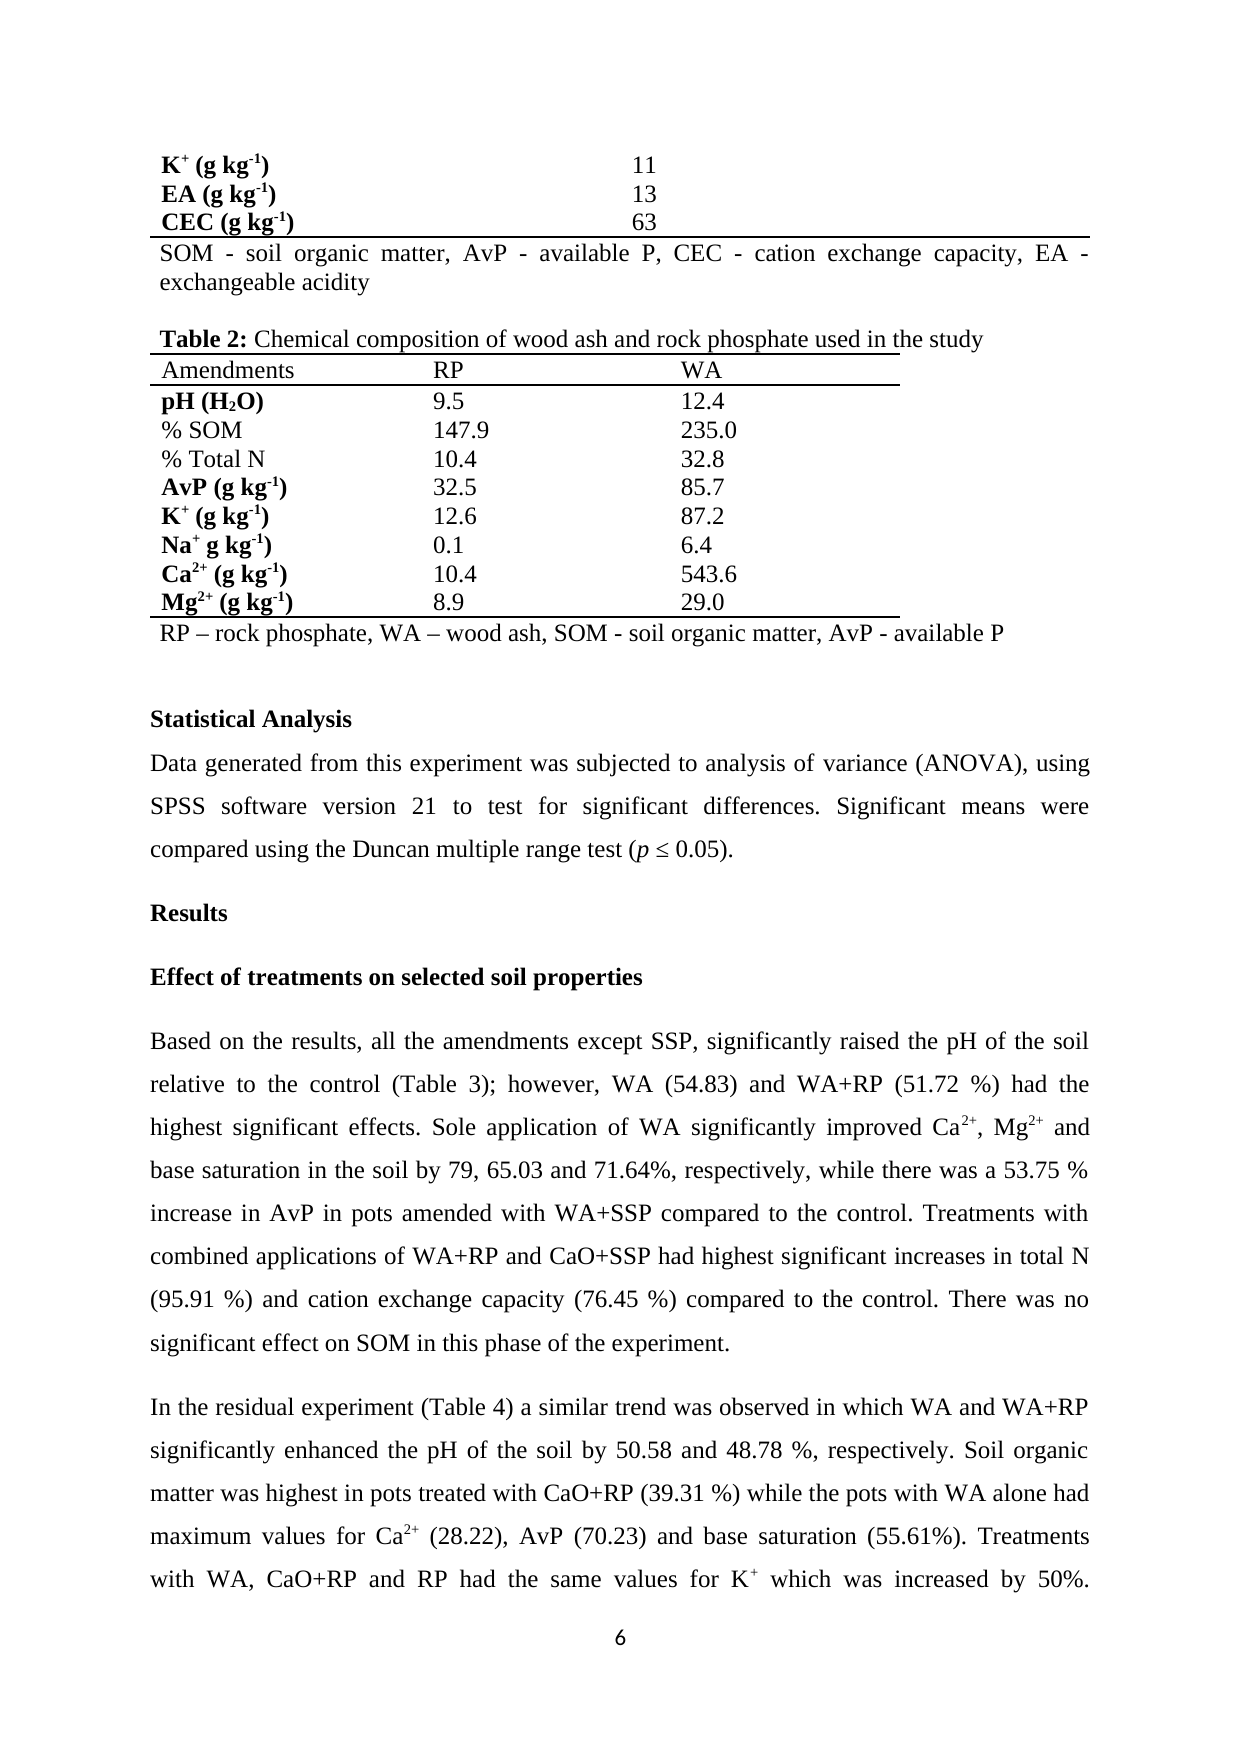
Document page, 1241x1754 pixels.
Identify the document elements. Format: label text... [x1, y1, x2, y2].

table_cell 32.8 [669, 444, 900, 472]
table_cell 543.6 [669, 559, 900, 587]
table_cell 87.2 [669, 501, 900, 530]
table_cell CEC (g kg-1) [150, 208, 620, 236]
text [150, 1392, 1090, 1593]
table_cell K+ (g kg-1) [150, 501, 422, 530]
text RP – rock phosphate, WA – wood ash, SOM - soil organic matter, AvP - available P [159, 618, 1090, 647]
table_cell 85.7 [669, 473, 900, 501]
table_header RP [422, 355, 669, 384]
table_cell % SOM [150, 415, 422, 444]
table_cell 235.0 [669, 415, 900, 444]
table_cell Ca2+ (g kg-1) [150, 559, 422, 587]
table_cell 9.5 [422, 386, 669, 415]
table_cell 13 [620, 179, 1090, 207]
table_cell pH (H2O) [150, 386, 422, 415]
table_cell 10.4 [422, 559, 669, 587]
text Table 2: Chemical composition of wood ash and rock phosphate used in the study [159, 324, 1090, 353]
table_cell % Total N [150, 444, 422, 472]
table_header WA [669, 355, 900, 384]
table_cell AvP (g kg-1) [150, 473, 422, 501]
text Effect of treatments on selected soil properties [150, 962, 1090, 991]
table_cell 0.1 [422, 530, 669, 559]
table_cell K+ (g kg-1) [150, 150, 620, 179]
table_cell 12.6 [422, 501, 669, 530]
table_cell 11 [620, 150, 1090, 179]
text Statistical Analysis [150, 704, 1090, 733]
table_cell 32.5 [422, 473, 669, 501]
table_cell 12.4 [669, 386, 900, 415]
table_cell EA (g kg-1) [150, 179, 620, 207]
table_cell 29.0 [669, 588, 900, 616]
table_cell 10.4 [422, 444, 669, 472]
table_cell 6.4 [669, 530, 900, 559]
text SOM - soil organic matter, AvP - available P, CEC - cation exchange capacity, EA -exchangeable acidity [159, 238, 1090, 296]
table_header Amendments [150, 355, 422, 384]
table_cell 8.9 [422, 588, 669, 616]
table_cell Na+ g kg-1) [150, 530, 422, 559]
table_cell 147.9 [422, 415, 669, 444]
table_cell Mg2+ (g kg-1) [150, 588, 422, 616]
table_cell 63 [620, 208, 1090, 236]
text Based on the results, all the amendments except SSP, significantly raised the pH of the soil relative to the control (Table 3); however, WA (54.83) and WA+RP (51.72 %) had the highest significant effects. Sole application of WA significantly improved Ca2+, Mg2+ and base saturation in the soil by 79, 65.03 and 71.64%, respectively, while there was a 53.75 % increase in AvP in pots amended with WA+SSP compared to the control. Treatments with combined applications of WA+RP and CaO+SSP had highest significant increases in total N (95.91 %) and cation exchange capacity (76.45 %) compared to the control. There was no significant effect on SOM in this phase of the experiment. [150, 1026, 1090, 1356]
text Results [150, 898, 1090, 927]
text Data generated from this experiment was subjected to analysis of variance (ANOVA), using SPSS software version 21 to test for significant differences. Significant means were compared using the Duncan multiple range test (p ≤ 0.05). [150, 748, 1090, 863]
